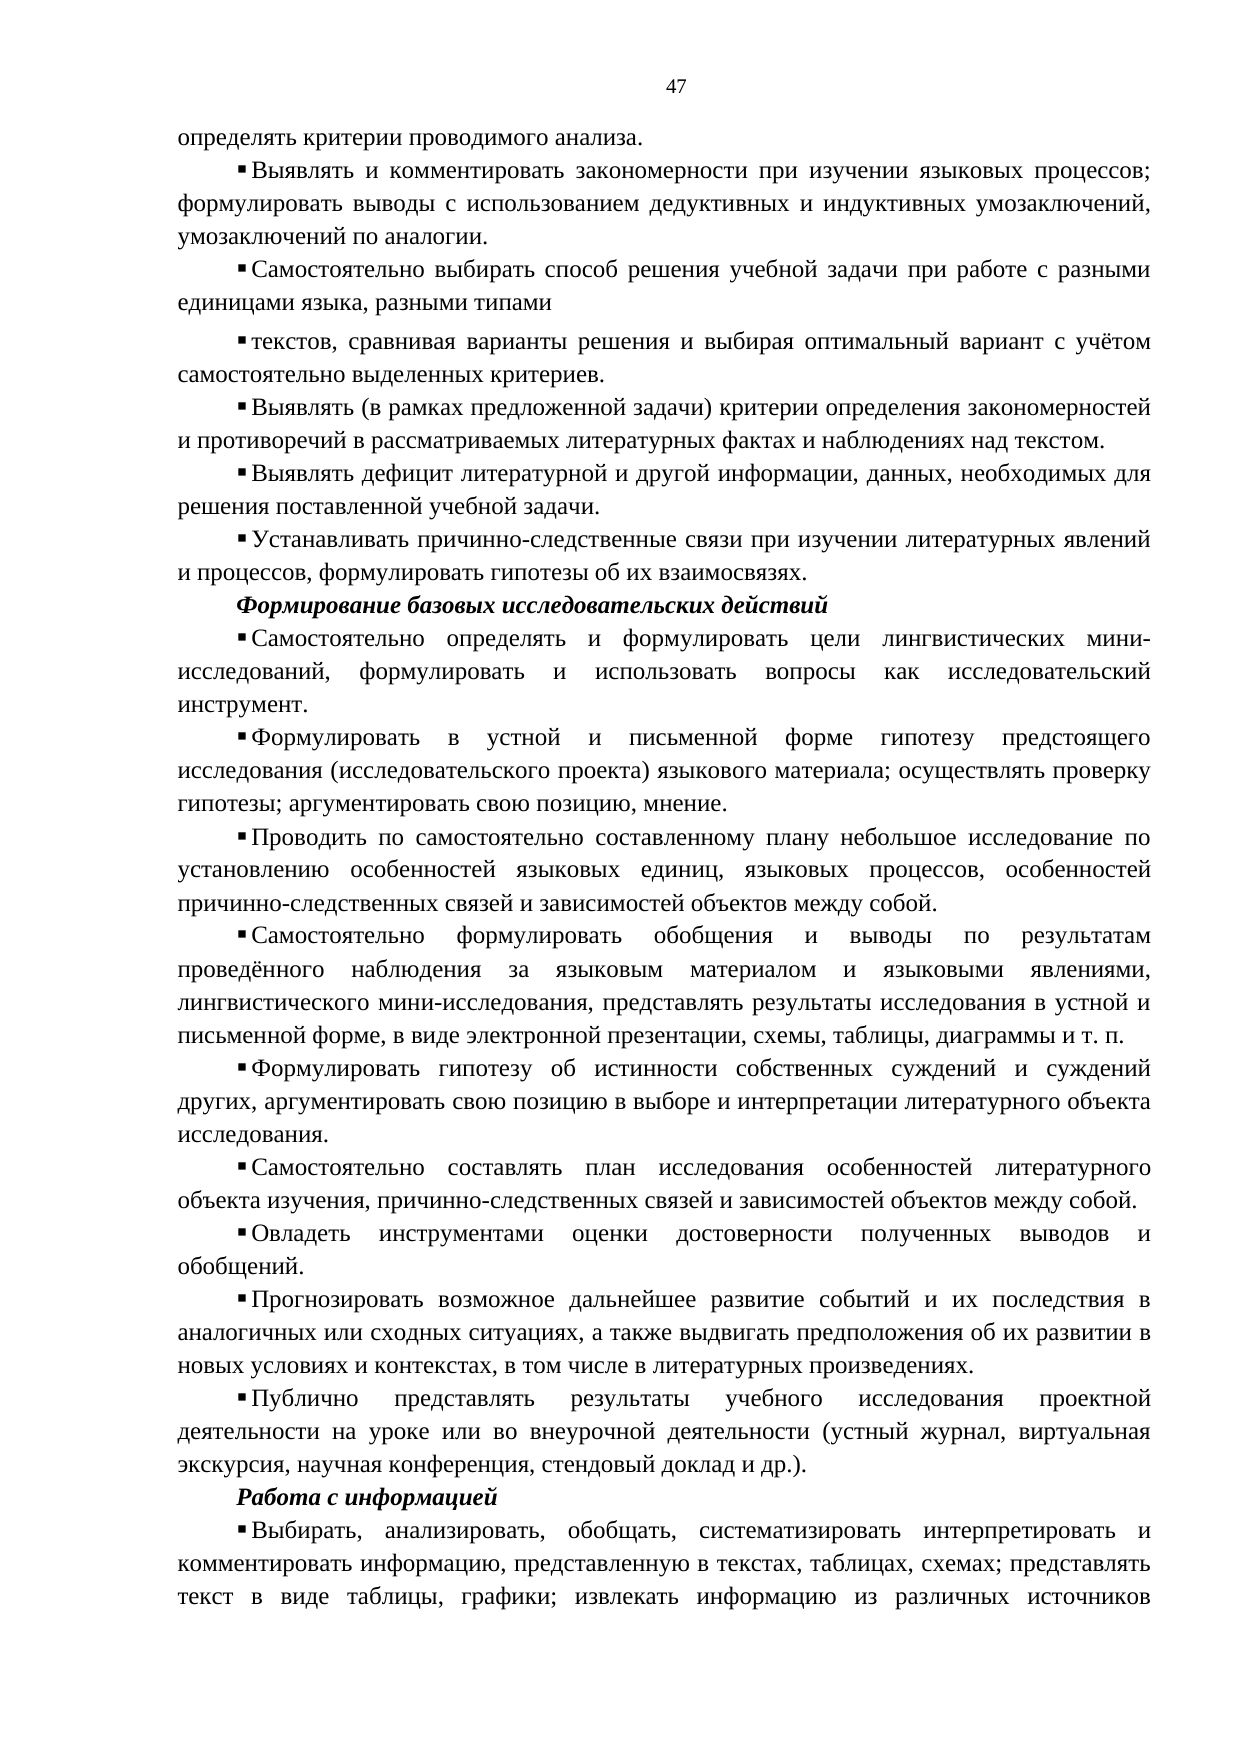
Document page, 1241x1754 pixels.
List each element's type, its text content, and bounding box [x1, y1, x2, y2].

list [177, 122, 1152, 151]
list Самостоятельно составлять план исследования особенностей литературного объекта изучения, причинно-следственных связей и зависимостей объектов между собой. [177, 1152, 1152, 1213]
list Публично представлять результаты учебного исследования проектной деятельности на уроке или во внеурочной деятельности (устный журнал, виртуальная экскурсия, научная конференция, стендовый доклад и др.). [177, 1383, 1152, 1478]
list Овладеть инструментами оценки достоверности полученных выводов и обобщений. [177, 1218, 1152, 1279]
list Прогнозировать возможное дальнейшее развитие событий и их последствия в аналогичных или сходных ситуациях, а также выдвигать предположения об их развитии в новых условиях и контекстах, в том числе в литературных произведениях. [177, 1284, 1152, 1379]
list Самостоятельно выбирать способ решения учебной задачи при работе с разными единицами языка, разными типами [177, 254, 1152, 316]
list Выявлять дефицит литературной и другой информации, данных, необходимых для решения поставленной учебной задачи. [177, 458, 1152, 520]
list Самостоятельно формулировать обобщения и выводы по результатам проведённого наблюдения за языковым материалом и языковыми явлениями, лингвистического мини-исследования, представлять результаты исследования в устной и письменной форме, в виде электронной презентации, схемы, таблицы, диаграммы и т. п. [177, 921, 1152, 1048]
list Формулировать в устной и письменной форме гипотезу предстоящего исследования (исследовательского проекта) языкового материала; осуществлять проверку гипотезы; аргументировать свою позицию, мнение. [177, 722, 1152, 817]
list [177, 1515, 1152, 1610]
list Выявлять и комментировать закономерности при изучении языковых процессов; формулировать выводы с использованием дедуктивных и индуктивных умозаключений, умозаключений по аналогии. [177, 155, 1152, 250]
list Устанавливать причинно-следственные связи при изучении литературных явлений и процессов, формулировать гипотезы об их взаимосвязях. [177, 524, 1152, 586]
list Формулировать гипотезу об истинности собственных суждений и суждений других, аргументировать свою позицию в выборе и интерпретации литературного объекта исследования. [177, 1053, 1152, 1147]
list Проводить по самостоятельно составленному плану небольшое исследование по установлению особенностей языковых единиц, языковых процессов, особенностей причинно-следственных связей и зависимостей объектов между собой. [177, 822, 1152, 916]
list Самостоятельно определять и формулировать цели лингвистических мини-исследований, формулировать и использовать вопросы как исследовательский инструмент. [177, 623, 1152, 718]
list Выявлять (в рамках предложенной задачи) критерии определения закономерностей и противоречий в рассматриваемых литературных фактах и наблюдениях над текстом. [177, 392, 1152, 454]
text Формирование базовых исследовательских действий [177, 590, 1152, 619]
text Работа с информацией [177, 1482, 1152, 1511]
list текстов, сравнивая варианты решения и выбирая оптимальный вариант с учётом самостоятельно выделенных критериев. [177, 326, 1152, 388]
